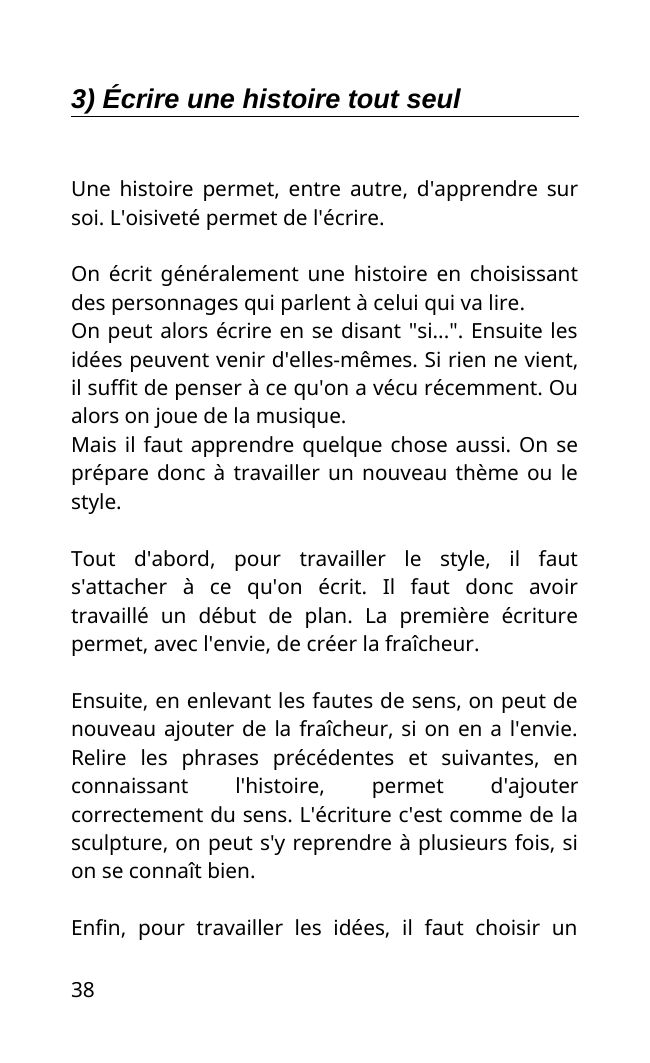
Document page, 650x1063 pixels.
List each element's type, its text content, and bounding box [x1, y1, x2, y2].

text Mais il faut apprendre quelque chose aussi. On se prépare donc à travailler un nouveau thème ou le style. [71, 430, 579, 515]
subtitle Écrire une histoire tout seul [71, 84, 579, 116]
text Une histoire permet, entre autre, d'apprendre sur soi. L'oisiveté permet de l'écrire. [71, 174, 579, 231]
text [71, 913, 579, 942]
text On écrit généralement une histoire en choisissant des personnages qui parlent à celui qui va lire. [71, 259, 579, 316]
text Tout d'abord, pour travailler le style, il faut s'attacher à ce qu'on écrit. Il faut donc avoir travaillé un début de plan. La première écriture permet, avec l'envie, de créer la fraîcheur. [71, 544, 579, 658]
text Ensuite, en enlevant les fautes de sens, on peut de nouveau ajouter de la fraîcheur, si on en a l'envie. Relire les phrases précédentes et suivantes, en connaissant l'histoire, permet d'ajouter correctement du sens. L'écriture c'est comme de la sculpture, on peut s'y reprendre à plusieurs fois, si on se connaît bien. [71, 686, 579, 885]
text On peut alors écrire en se disant "si...". Ensuite les idées peuvent venir d'elles-mêmes. Si rien ne vient, il suffit de penser à ce qu'on a vécu récemment. Ou alors on joue de la musique. [71, 316, 579, 430]
